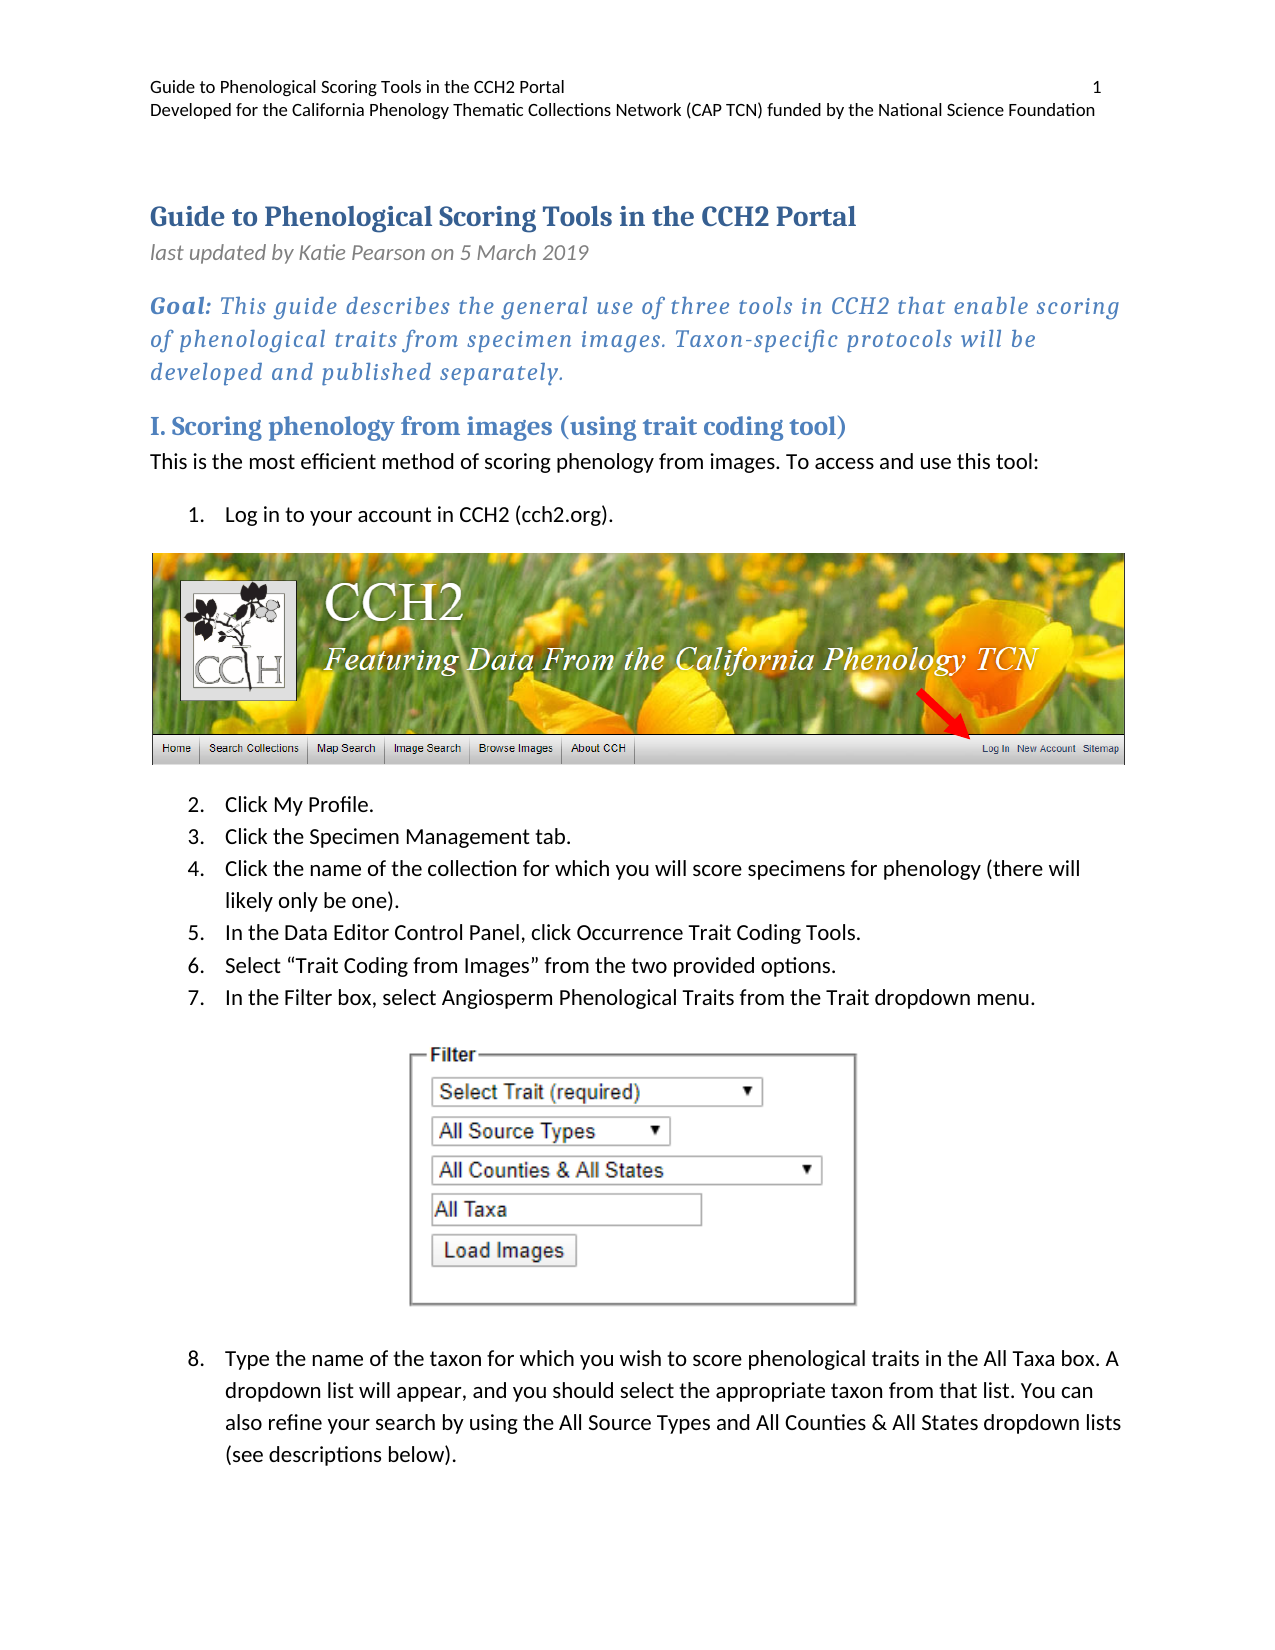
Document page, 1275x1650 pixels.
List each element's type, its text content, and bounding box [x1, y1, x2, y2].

list In the Filter box, select Angiosperm Phenological Traits from the Trait dropdown menu. [187, 983, 1125, 1011]
text This is the most efficient method of scoring phenology from images. To access and use this tool: [150, 447, 1125, 475]
picture [402, 1036, 873, 1319]
list Type the name of the taxon for which you wish to score phenological traits in the All Taxa box. A dropdown list will appear, and you should select the appropriate taxon from that list. You can also refine your search by using the All Source Types and All Counties & All States dropdown lists (see descriptions below). [187, 1344, 1125, 1468]
subtitle Goal: This guide describes the general use of three tools in CCH2 that enable scoring of phenological traits from specimen images. Taxon-specific protocols will be developed and published separately. [150, 292, 1125, 386]
list Click the name of the collection for which you will score specimens for phenology (there will likely only be one). [187, 854, 1125, 914]
list Click the Specimen Management tab. [187, 822, 1125, 850]
subtitle I. Scoring phenology from images (using trait coding tool) [150, 411, 1125, 443]
list In the Data Editor Control Panel, click Occurrence Trait Coding Tools. [187, 918, 1125, 947]
subtitle Guide to Phenological Scoring Tools in the CCH2 Portal [150, 200, 1125, 233]
picture [150, 553, 1125, 765]
list Log in to your account in CCH2 (cch2.org). [187, 500, 1125, 528]
list Select “Trait Coding from Images” from the two provided options. [187, 951, 1125, 979]
text last updated by Katie Pearson on 5 March 2019 [150, 238, 1125, 267]
list Click My Profile. [187, 790, 1125, 818]
